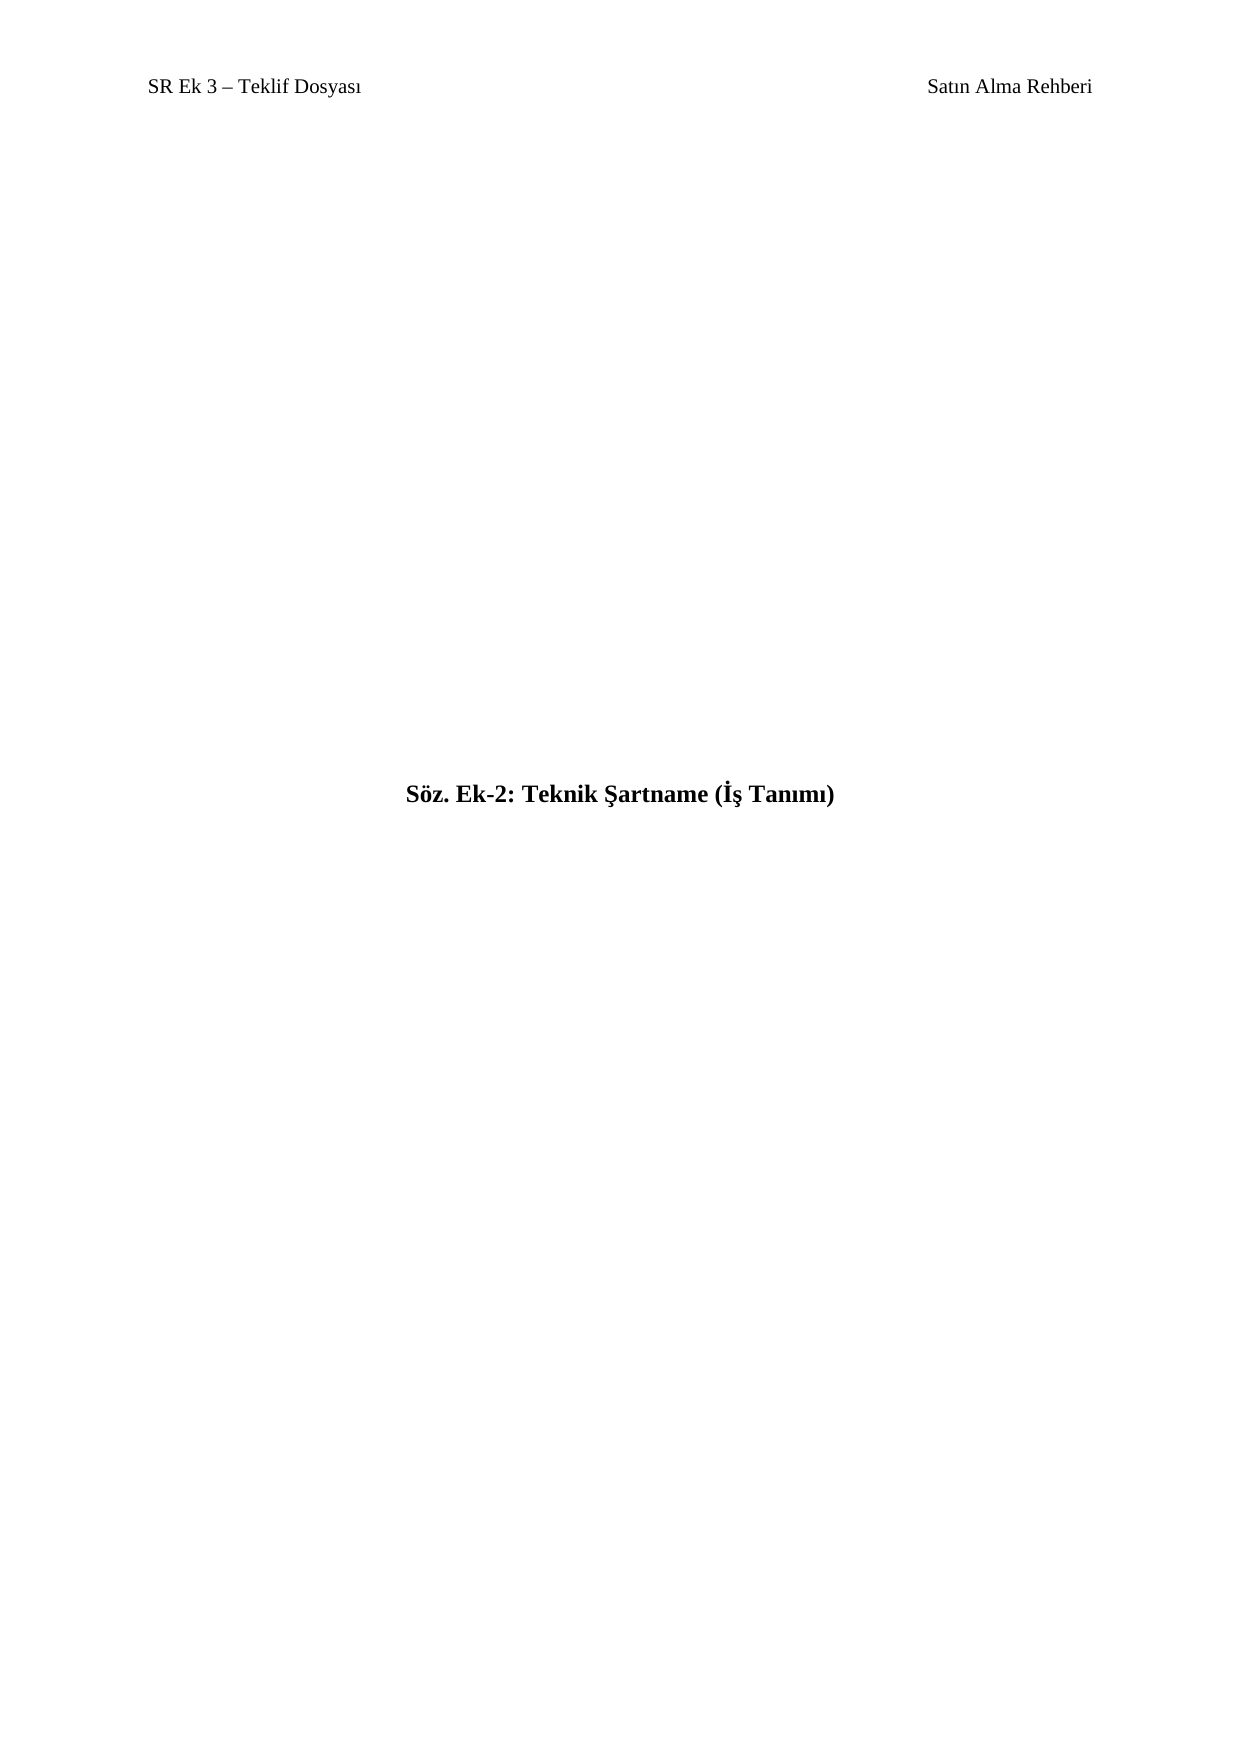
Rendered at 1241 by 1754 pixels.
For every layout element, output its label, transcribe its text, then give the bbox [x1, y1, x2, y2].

subtitle Söz. Ek-2: Teknik Şartname (İş Tanımı) [148, 779, 1093, 808]
